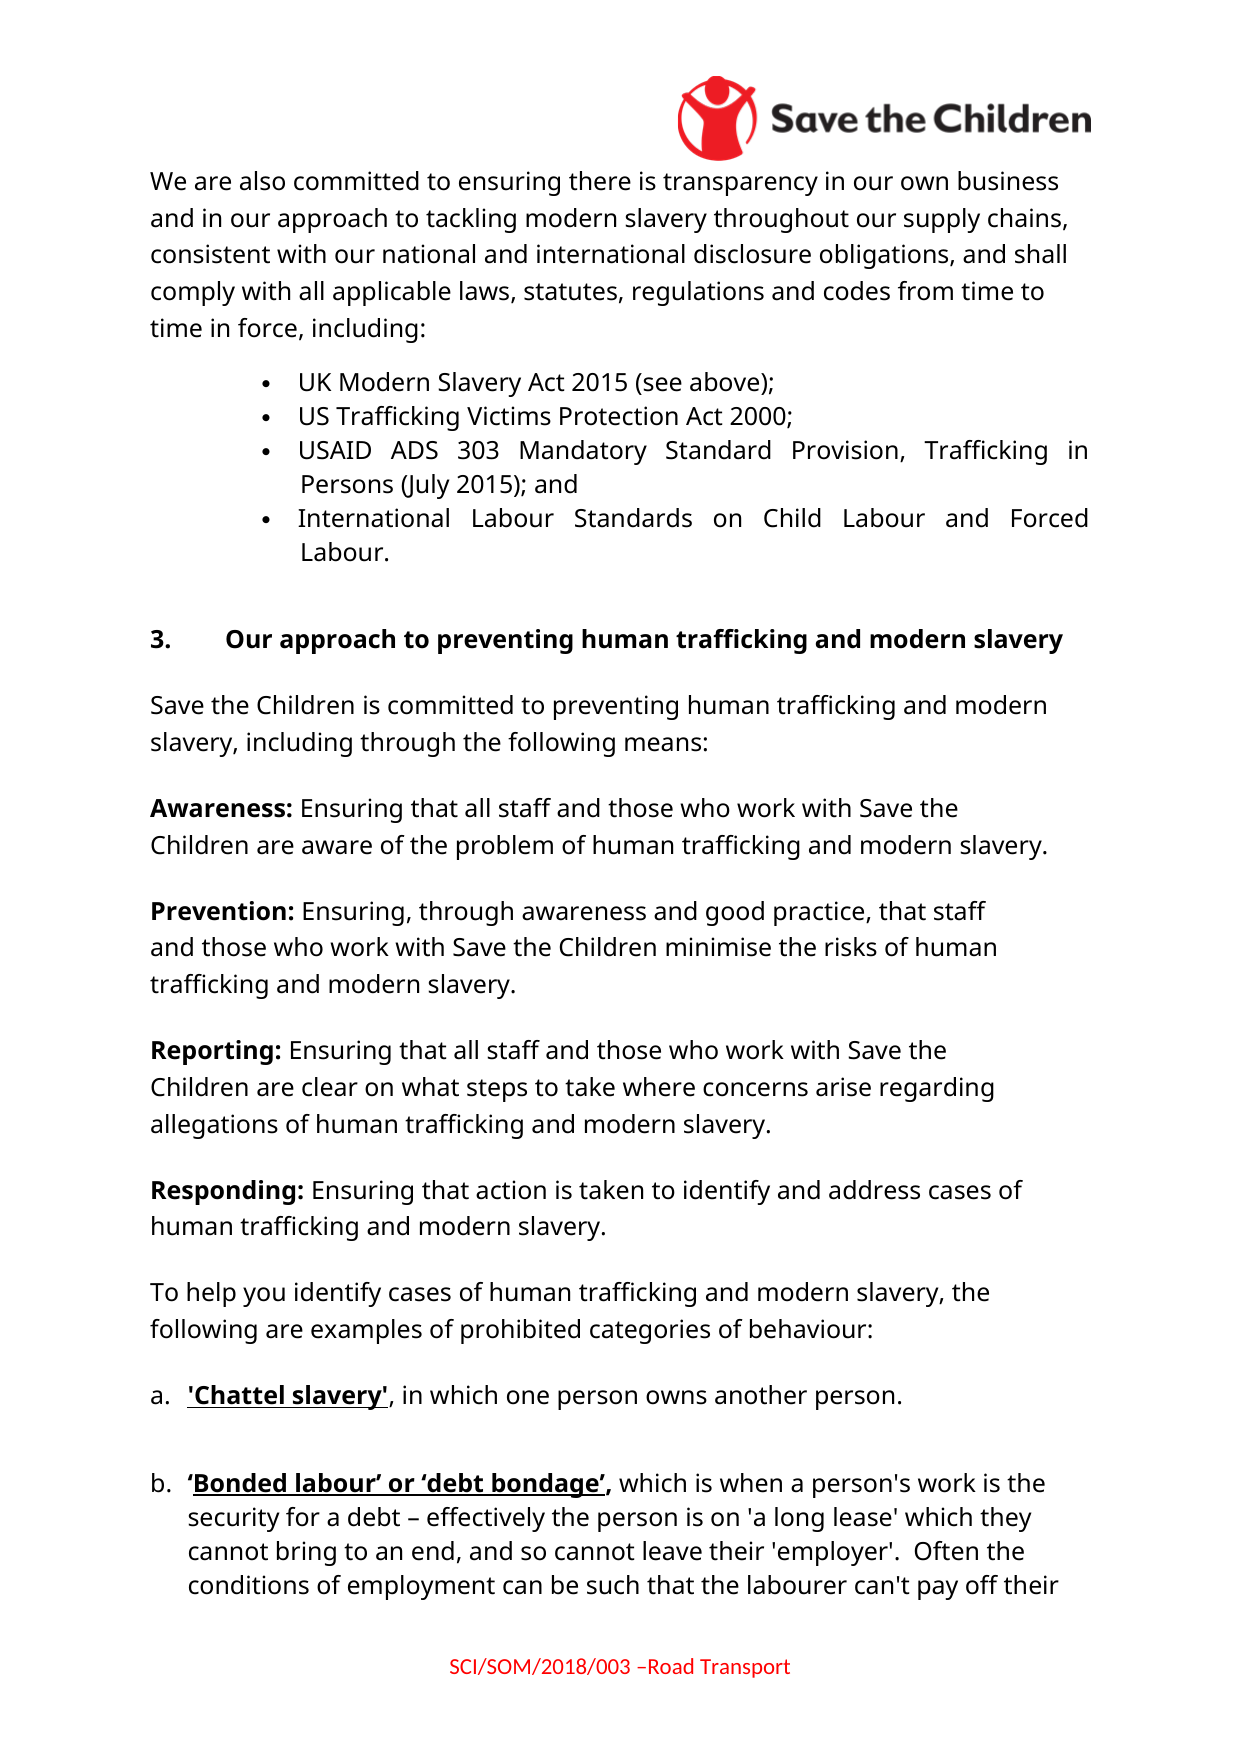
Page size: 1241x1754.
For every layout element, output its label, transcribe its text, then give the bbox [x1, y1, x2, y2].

list 'Chattel slavery', in which one person owns another person. [150, 1378, 1090, 1412]
picture [677, 76, 1091, 161]
list UK Modern Slavery Act 2015 (see above); [262, 364, 1090, 398]
text Reporting: Ensuring that all staff and those who work with Save the Children are clear on what steps to take where concerns arise regarding allegations of human trafficking and modern slavery. [150, 1033, 1090, 1140]
text To help you identify cases of human trafficking and modern slavery, the following are examples of prohibited categories of behaviour: [150, 1275, 1090, 1346]
list International Labour Standards on Child Labour and Forced Labour. [262, 500, 1090, 568]
text Awareness: Ensuring that all staff and those who work with Save the Children are aware of the problem of human trafficking and modern slavery. [150, 791, 1090, 861]
text Prevention: Ensuring, through awareness and good practice, that staff and those who work with Save the Children minimise the risks of human trafficking and modern slavery. [150, 893, 1090, 1001]
list US Trafficking Victims Protection Act 2000; [262, 398, 1090, 432]
list USAID ADS 303 Mandatory Standard Provision, Trafficking in Persons (July 2015); and [262, 432, 1090, 500]
text Save the Children is committed to preventing human trafficking and modern slavery, including through the following means: [150, 688, 1090, 759]
text 3. Our approach to preventing human trafficking and modern slavery [150, 622, 1090, 656]
text We are also committed to ensuring there is transparency in our own business and in our approach to tackling modern slavery throughout our supply chains, consistent with our national and international disclosure obligations, and shall comply with all applicable laws, statutes, regulations and codes from time to time in force, including: [150, 150, 1090, 345]
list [150, 1465, 1090, 1601]
text Responding: Ensuring that action is taken to identify and address cases of human trafficking and modern slavery. [150, 1172, 1090, 1243]
